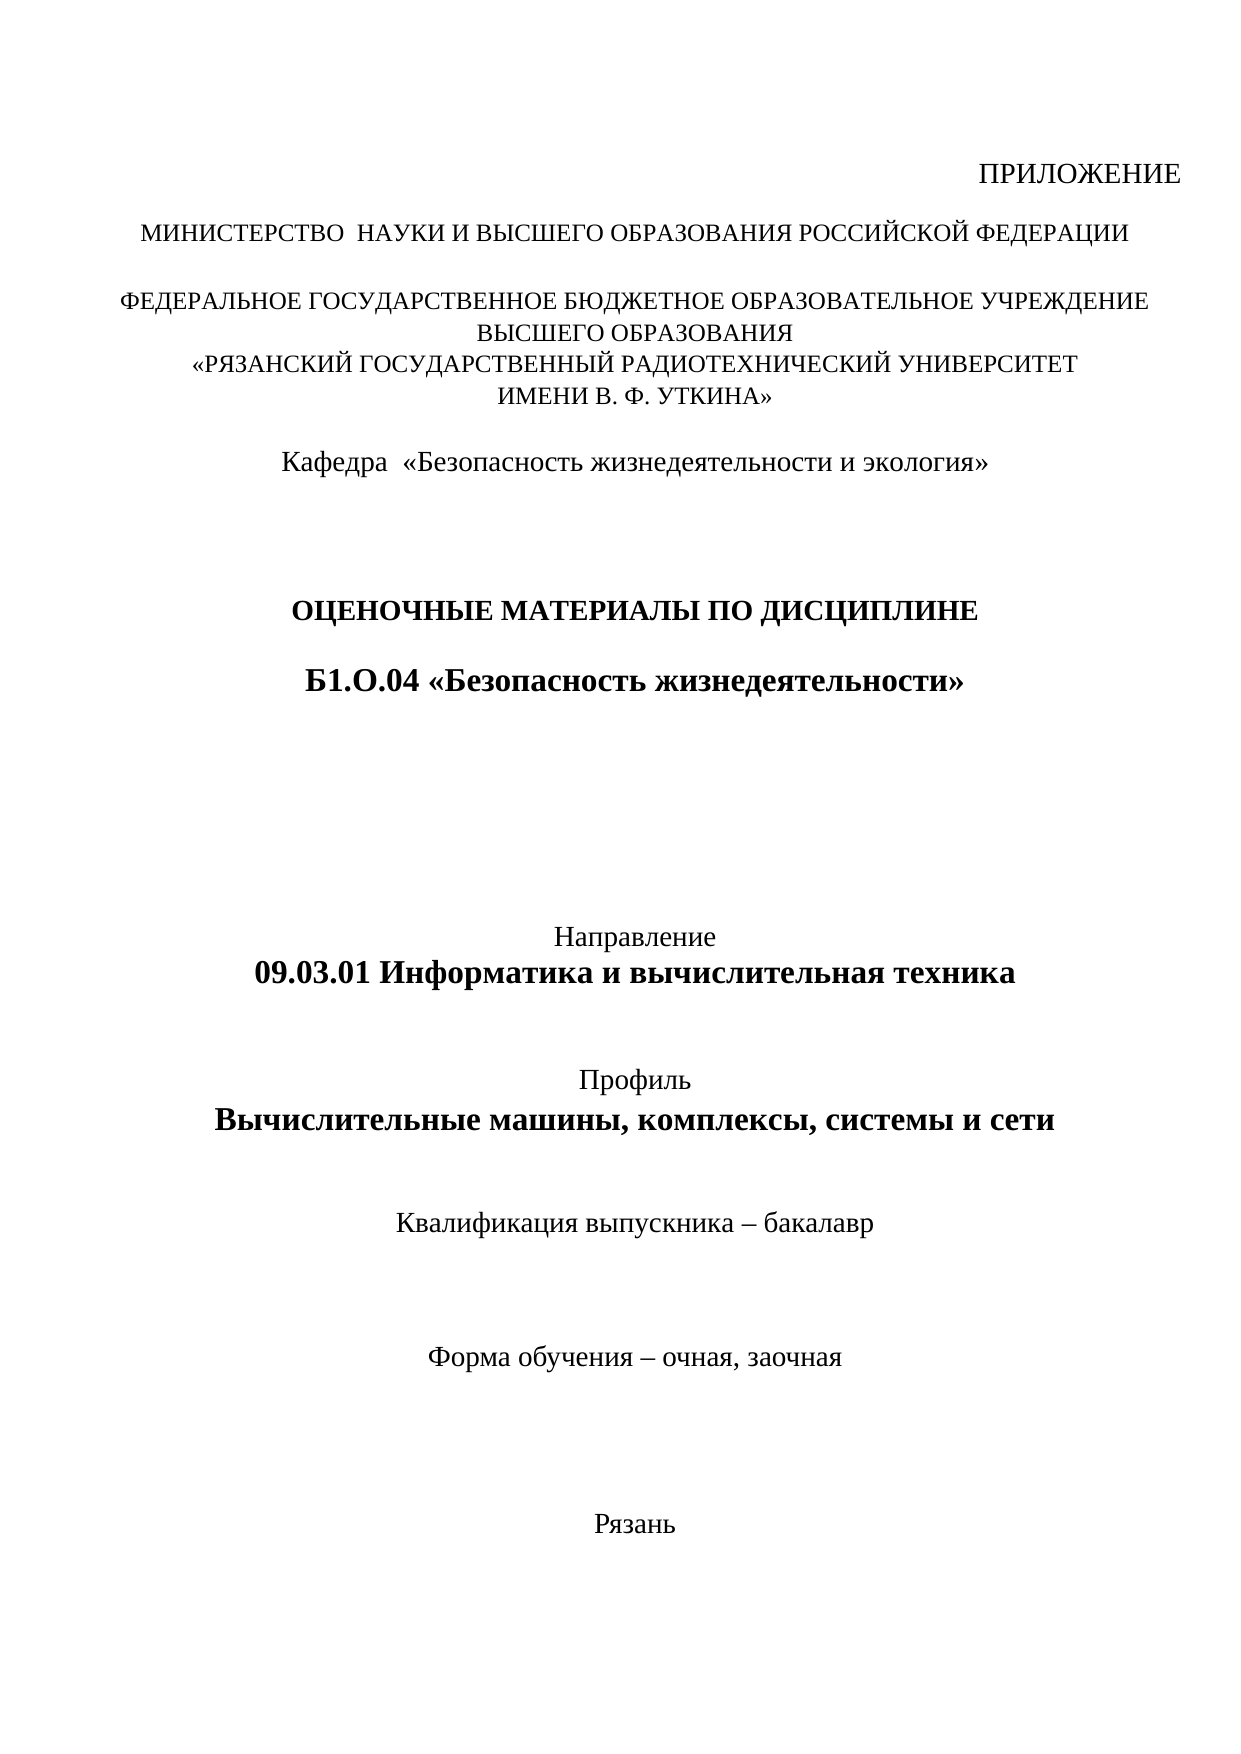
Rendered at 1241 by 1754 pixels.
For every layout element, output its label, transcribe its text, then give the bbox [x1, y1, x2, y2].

text Форма обучения – очная, заочная [89, 1339, 1181, 1372]
text ИМЕНИ В. Ф. УТКИНА» [89, 381, 1181, 410]
text Направление [89, 919, 1181, 952]
text «РЯЗАНСКИЙ ГОСУДАРСТВЕННЫЙ РАДИОТЕХНИЧЕСКИЙ УНИВЕРСИТЕТ [89, 349, 1181, 378]
text Б1.О.04 «Безопасность жизнедеятельности» [89, 660, 1181, 698]
text ФЕДЕРАЛЬНОЕ ГОСУДАРСТВЕННОЕ БЮДЖЕТНОЕ ОБРАЗОВАТЕЛЬНОЕ УЧРЕЖДЕНИЕ ВЫСШЕГО ОБРАЗОВАНИЯ [89, 286, 1181, 347]
text Кафедра «Безопасность жизнедеятельности и экология» [89, 444, 1181, 478]
text 09.03.01 Информатика и вычислительная техника [89, 952, 1181, 991]
text МИНИСТЕРСТВО НАУКИ И ВЫСШЕГО ОБРАЗОВАНИЯ РОССИЙСКОЙ ФЕДЕРАЦИИ [89, 218, 1181, 247]
text ОЦЕНОЧНЫЕ МАТЕРИАЛЫ по дисциплине [89, 593, 1181, 626]
text ПрИЛОЖЕНИЕ [89, 156, 1181, 189]
text Квалификация выпускника – бакалавр [89, 1205, 1181, 1238]
text Профиль [89, 1062, 1181, 1096]
text Рязань [89, 1507, 1181, 1540]
text Вычислительные машины, комплексы, системы и сети [89, 1099, 1181, 1138]
